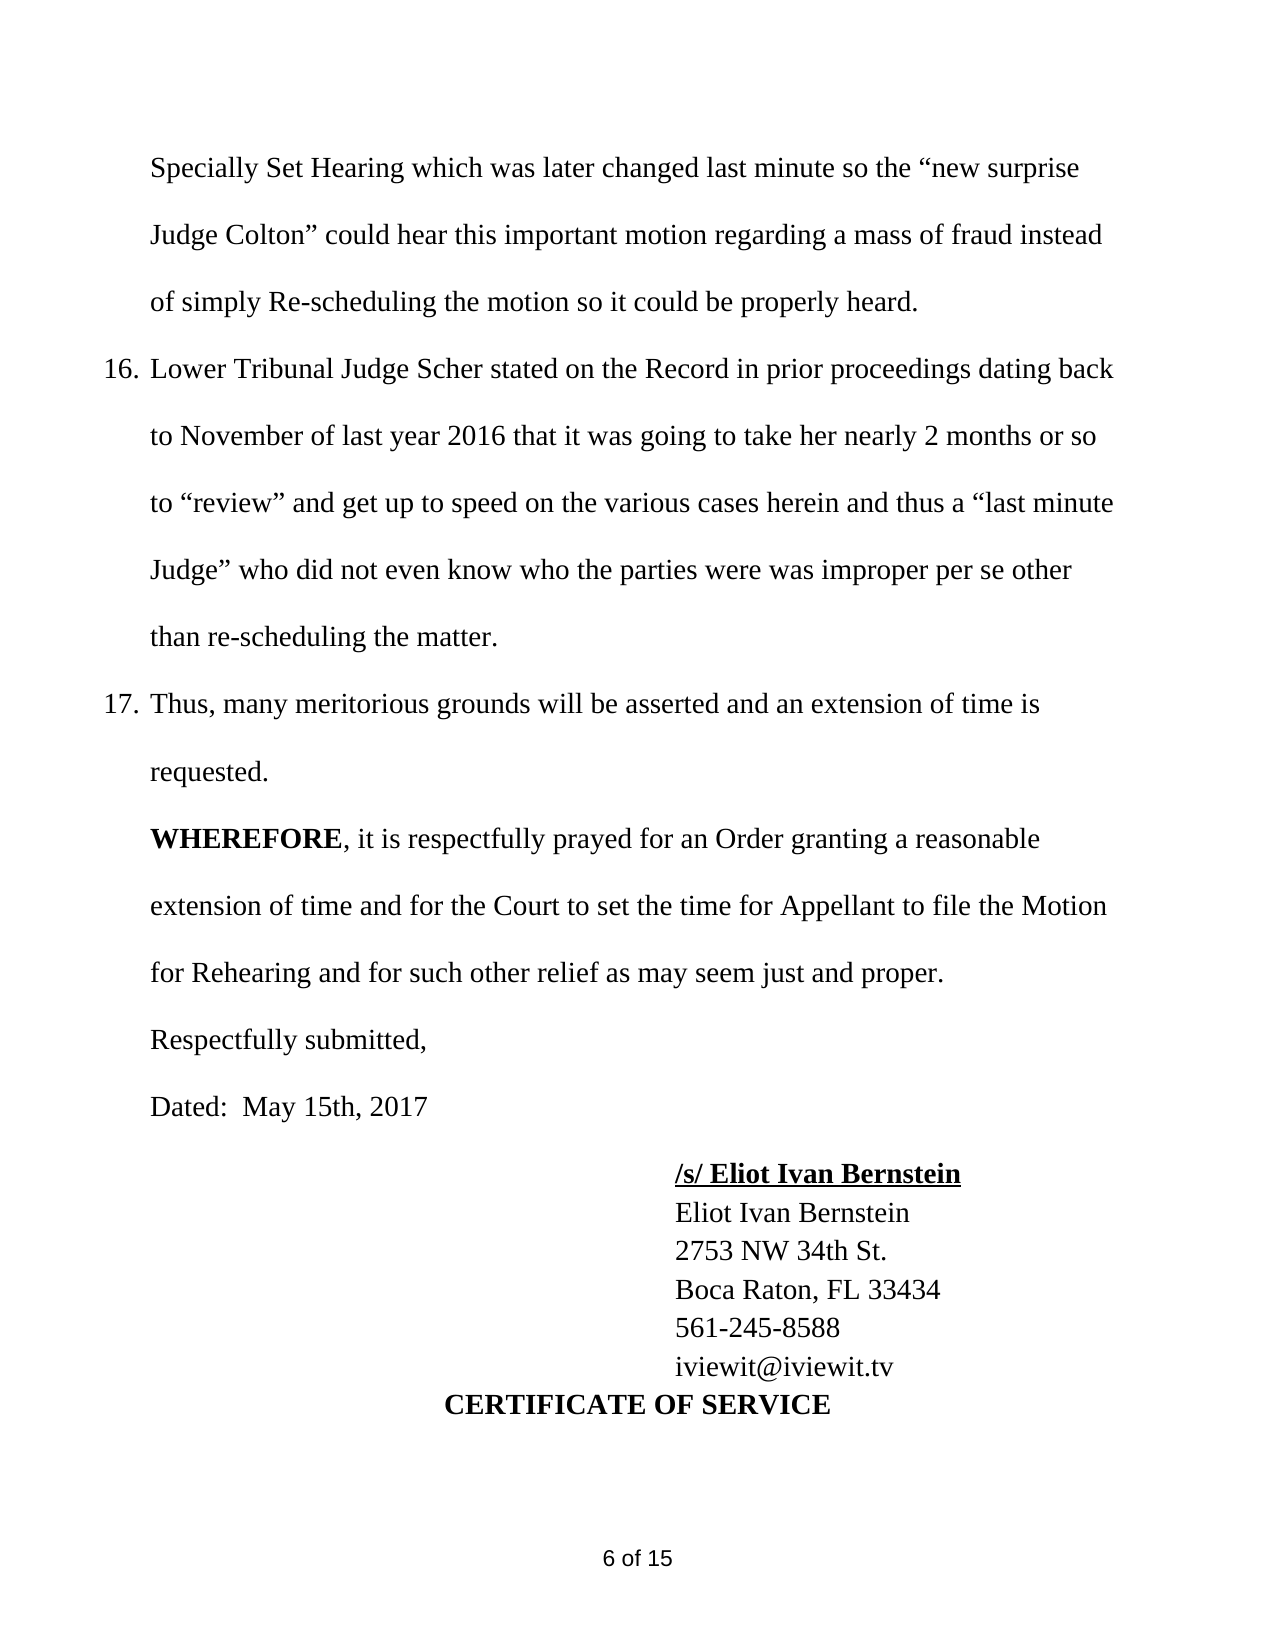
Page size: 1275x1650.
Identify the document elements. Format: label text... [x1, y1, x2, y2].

text WHEREFORE, it is respectfully prayed for an Order granting a reasonable extension of time and for the Court to set the time for Appellant to file the Motion for Rehearing and for such other relief as may seem just and proper. [150, 821, 1125, 988]
text Dated: May 15th, 2017 [150, 1089, 1125, 1123]
text iviewit@iviewit.tv [150, 1349, 1125, 1382]
text 561-245-8588 [150, 1310, 1125, 1344]
text CERTIFICATE OF SERVICE [150, 1387, 1125, 1421]
text Respectfully submitted, [150, 1022, 1125, 1056]
list Thus, many meritorious grounds will be asserted and an extension of time is requested. [103, 687, 1125, 787]
text Boca Raton, FL 33434 [150, 1272, 1125, 1305]
list Lower Tribunal Judge Scher stated on the Record in prior proceedings dating back to November of last year 2016 that it was going to take her nearly 2 months or so to “review” and get up to speed on the various cases herein and thus a “last minute Judge” who did not even know who the parties were was improper per se other than re-scheduling the matter. [103, 351, 1125, 653]
text Eliot Ivan Bernstein [150, 1195, 1125, 1228]
text 2753 NW 34th St. [150, 1233, 1125, 1267]
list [103, 150, 1125, 318]
text /s/ Eliot Ivan Bernstein [150, 1156, 1125, 1190]
